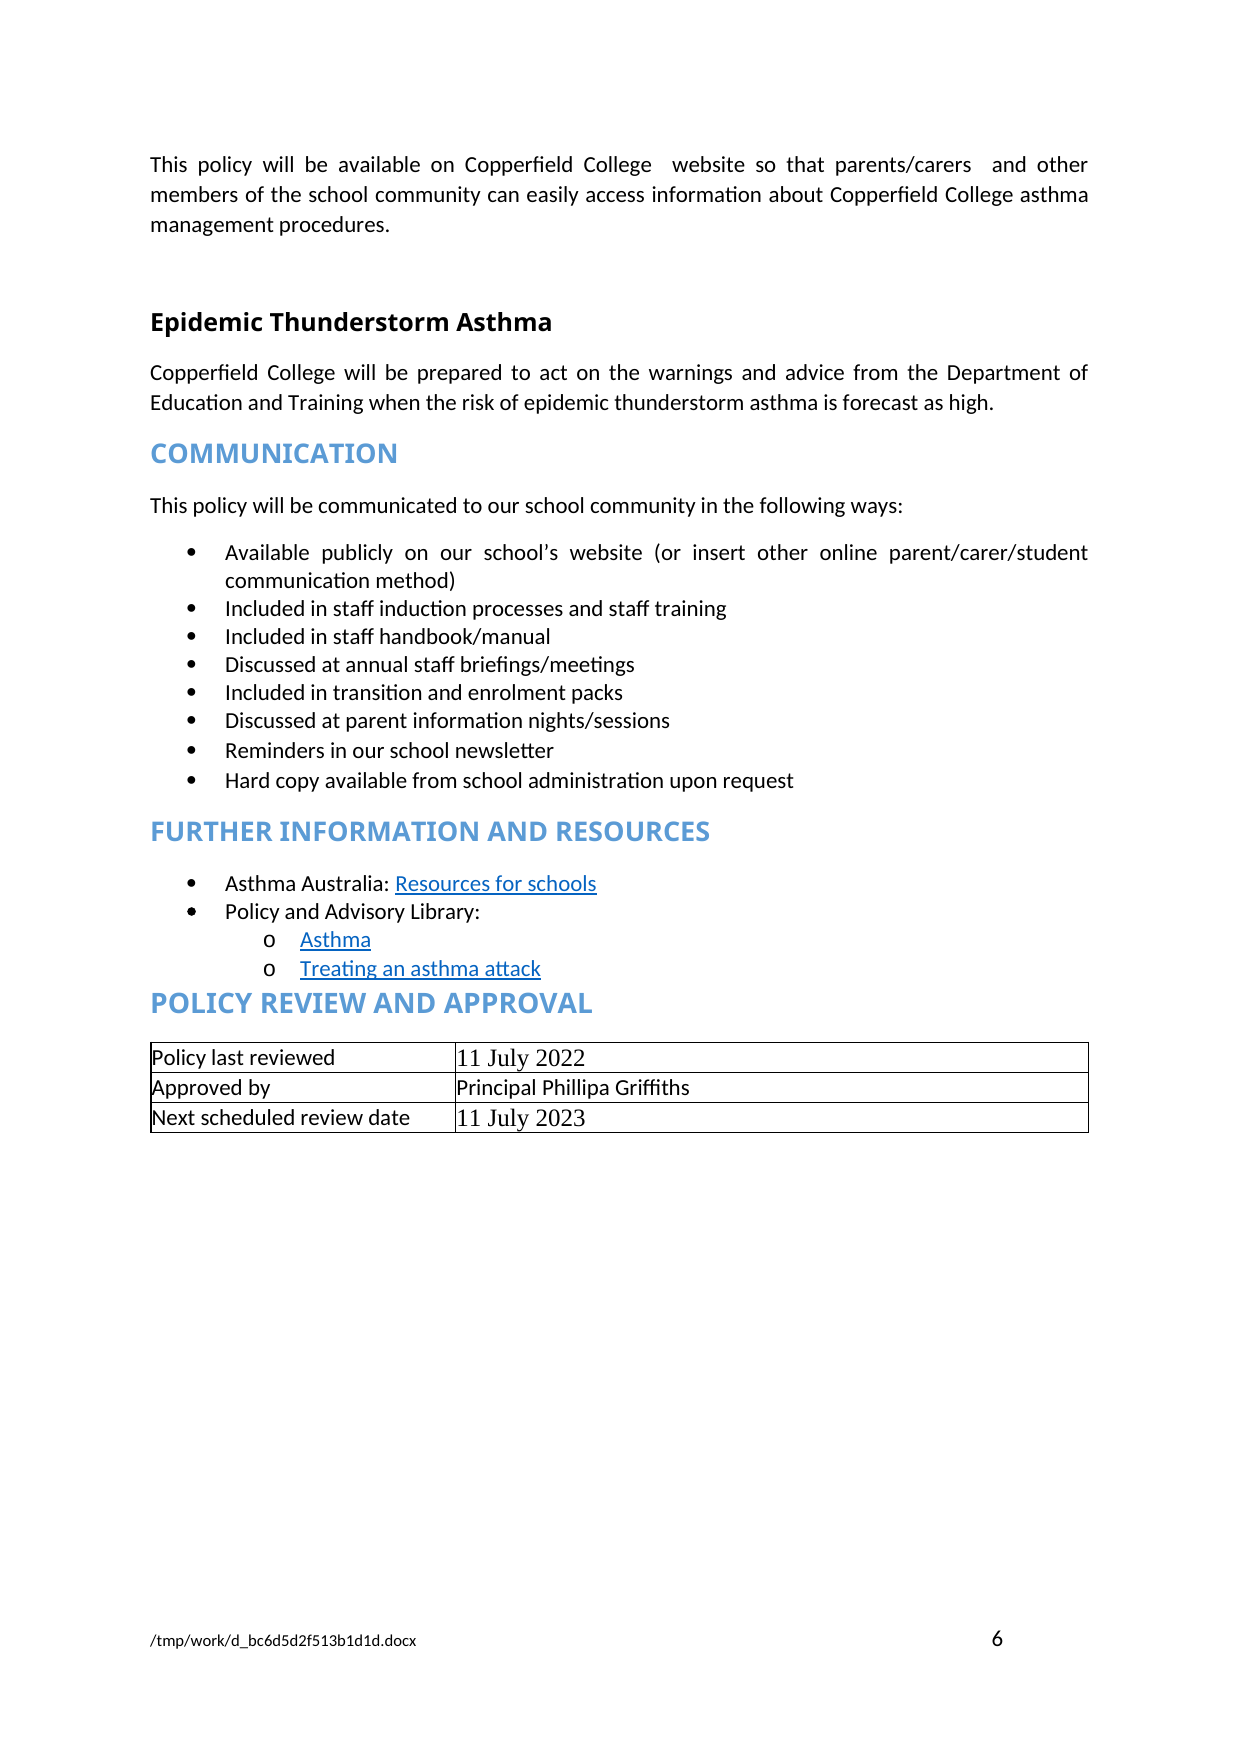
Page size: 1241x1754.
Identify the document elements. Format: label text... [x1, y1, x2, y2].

list Asthma [262, 925, 1090, 954]
list Policy and Advisory Library: [187, 897, 1090, 925]
table_cell Principal Phillipa Griffiths [456, 1073, 1088, 1101]
list Available publicly on our school’s website (or insert other online parent/carer/student communication method) [187, 538, 1090, 594]
text Further information and resources [150, 813, 1090, 849]
list Discussed at annual staff briefings/meetings [187, 650, 1090, 678]
list Asthma Australia: Resources for schools [187, 869, 1090, 897]
table_header Policy last reviewed [152, 1043, 455, 1072]
text This policy will be communicated to our school community in the following ways: [150, 491, 1090, 519]
list Included in staff induction processes and staff training [187, 594, 1090, 622]
list Included in staff handbook/manual [187, 622, 1090, 650]
table_cell Approved by [152, 1073, 455, 1101]
table_cell 11 July 2023 [456, 1103, 1088, 1132]
list Reminders in our school newsletter [187, 736, 1090, 764]
table_cell Next scheduled review date [152, 1103, 455, 1132]
list Discussed at parent information nights/sessions [187, 706, 1090, 734]
list Hard copy available from school administration upon request [187, 766, 1090, 794]
text Copperfield College will be prepared to act on the warnings and advice from the Department of Education and Training when the risk of epidemic thunderstorm asthma is forecast as high. [150, 358, 1090, 416]
text Communication [150, 435, 1090, 472]
list Treating an asthma attack [262, 954, 1090, 983]
text POLICY REVIEW AND APPROVAL [150, 983, 1090, 1022]
text Epidemic Thunderstorm Asthma [150, 304, 1090, 338]
text This policy will be available on Copperfield College website so that parents/carers and other members of the school community can easily access information about Copperfield College asthma management procedures. [150, 150, 1090, 238]
list Included in transition and enrolment packs [187, 678, 1090, 706]
table_header 11 July 2022 [456, 1043, 1088, 1072]
